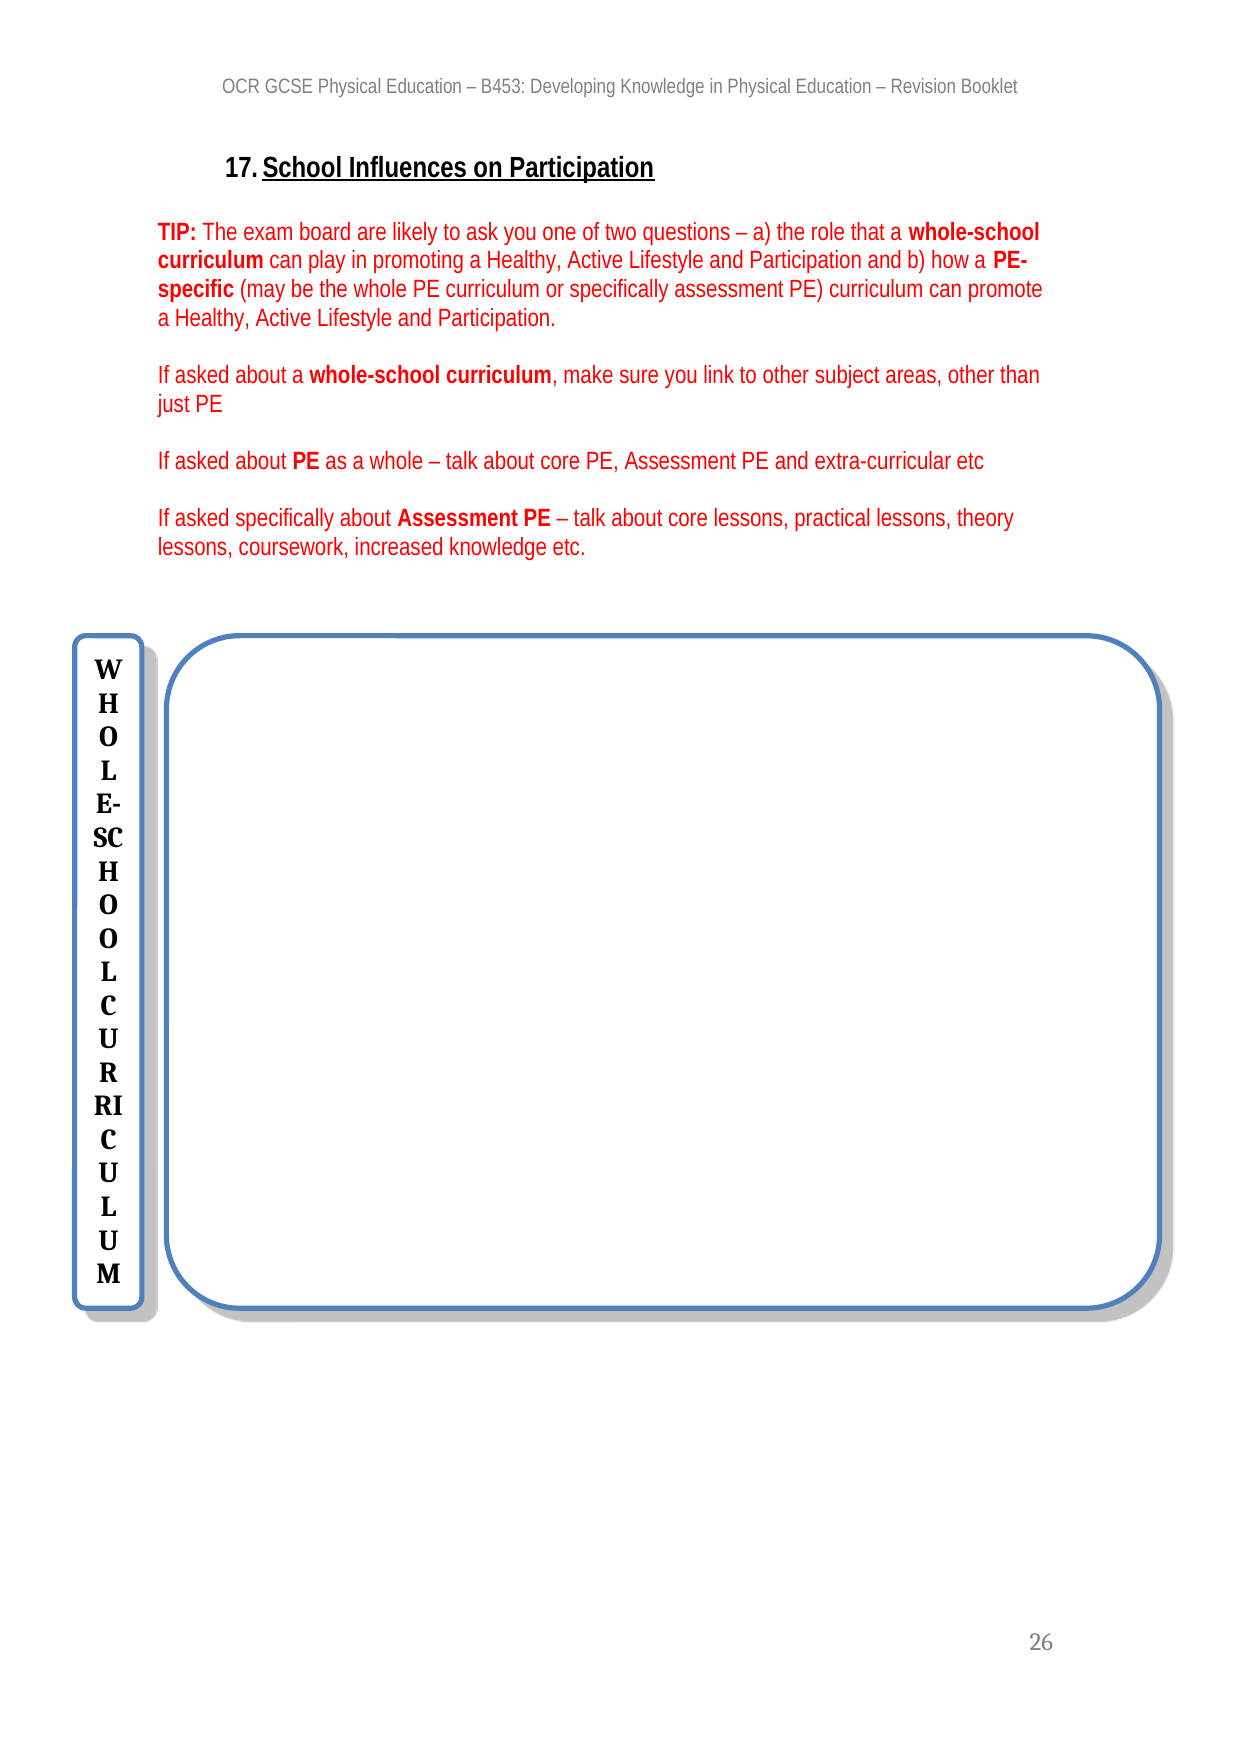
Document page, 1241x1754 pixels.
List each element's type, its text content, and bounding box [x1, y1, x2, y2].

text If asked about a whole-school curriculum, make sure you link to other subject areas, other than just PE [158, 360, 1053, 417]
text If asked about PE as a whole – talk about core PE, Assessment PE and extra-curricular etc [158, 446, 1053, 475]
text If asked specifically about Assessment PE – talk about core lessons, practical lessons, theory lessons, coursework, increased knowledge etc. [158, 503, 1053, 561]
text TIP: The exam board are likely to ask you one of two questions – a) the role that a whole-school curriculum can play in promoting a Healthy, Active Lifestyle and Participation and b) how a PE-specific (may be the whole PE curriculum or specifically assessment PE) curriculum can promote a Healthy, Active Lifestyle and Participation. [158, 217, 1053, 331]
list School Influences on Participation [225, 150, 1053, 183]
